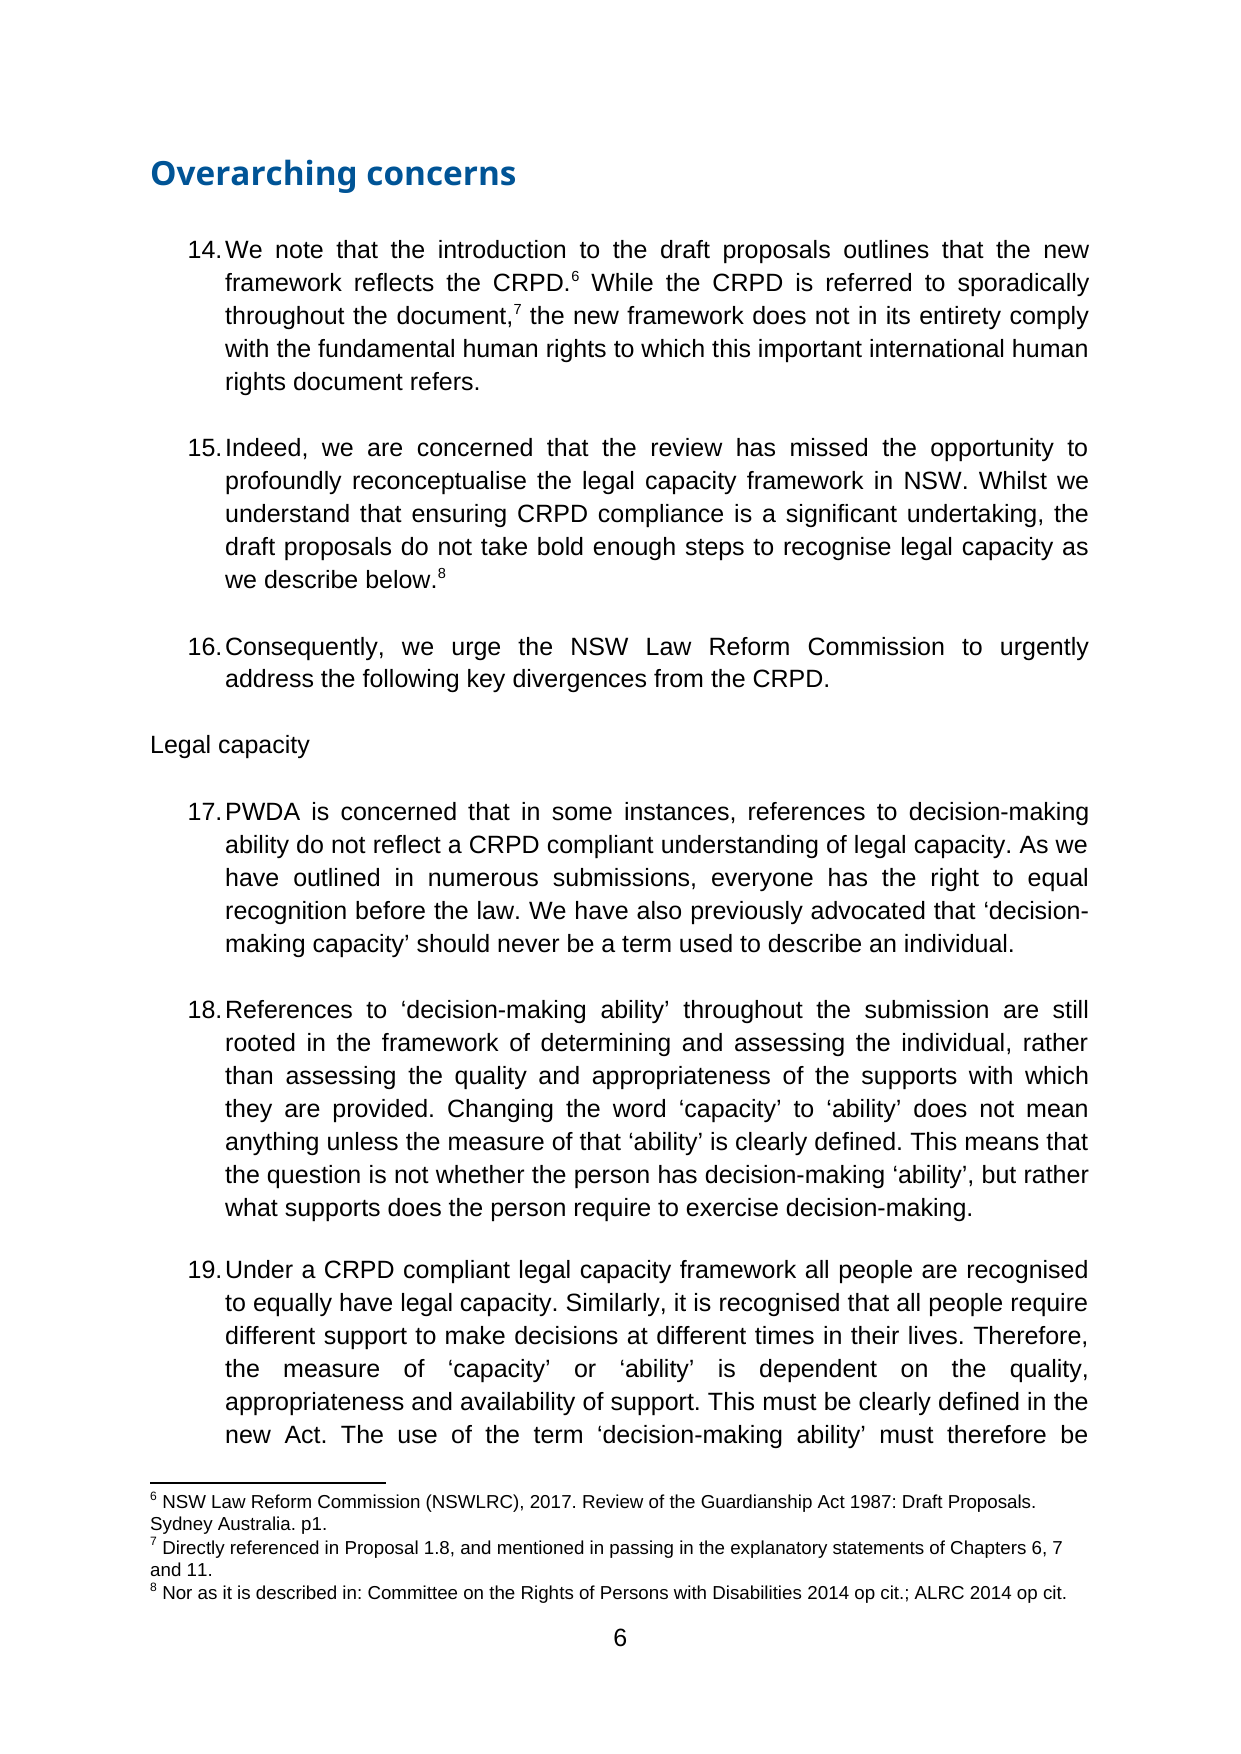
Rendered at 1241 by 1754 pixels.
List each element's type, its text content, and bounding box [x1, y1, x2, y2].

list We note that the introduction to the draft proposals outlines that the new framework reflects the CRPD. While the CRPD is referred to sporadically throughout the document, the new framework does not in its entirety comply with the fundamental human rights to which this important international human rights document refers. [187, 235, 1090, 396]
list Indeed, we are concerned that the review has missed the opportunity to profoundly reconceptualise the legal capacity framework in NSW. Whilst we understand that ensuring CRPD compliance is a significant undertaking, the draft proposals do not take bold enough steps to recognise legal capacity as we describe below. [187, 433, 1090, 594]
text Legal capacity [150, 731, 1090, 759]
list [187, 1254, 1090, 1448]
list References to ‘decision-making ability’ throughout the submission are still rooted in the framework of determining and assessing the individual, rather than assessing the quality and appropriateness of the supports with which they are provided. Changing the word ‘capacity’ to ‘ability’ does not mean anything unless the measure of that ‘ability’ is clearly defined. This means that the question is not whether the person has decision-making ‘ability’, but rather what supports does the person require to exercise decision-making. [187, 995, 1090, 1222]
subtitle Overarching concerns [150, 150, 1090, 195]
list Consequently, we urge the NSW Law Reform Commission to urgently address the following key divergences from the CRPD. [187, 631, 1090, 693]
list PWDA is concerned that in some instances, references to decision-making ability do not reflect a CRPD compliant understanding of legal capacity. As we have outlined in numerous submissions, everyone has the right to equal recognition before the law. We have also previously advocated that ‘decision-making capacity’ should never be a term used to describe an individual. [187, 797, 1090, 957]
